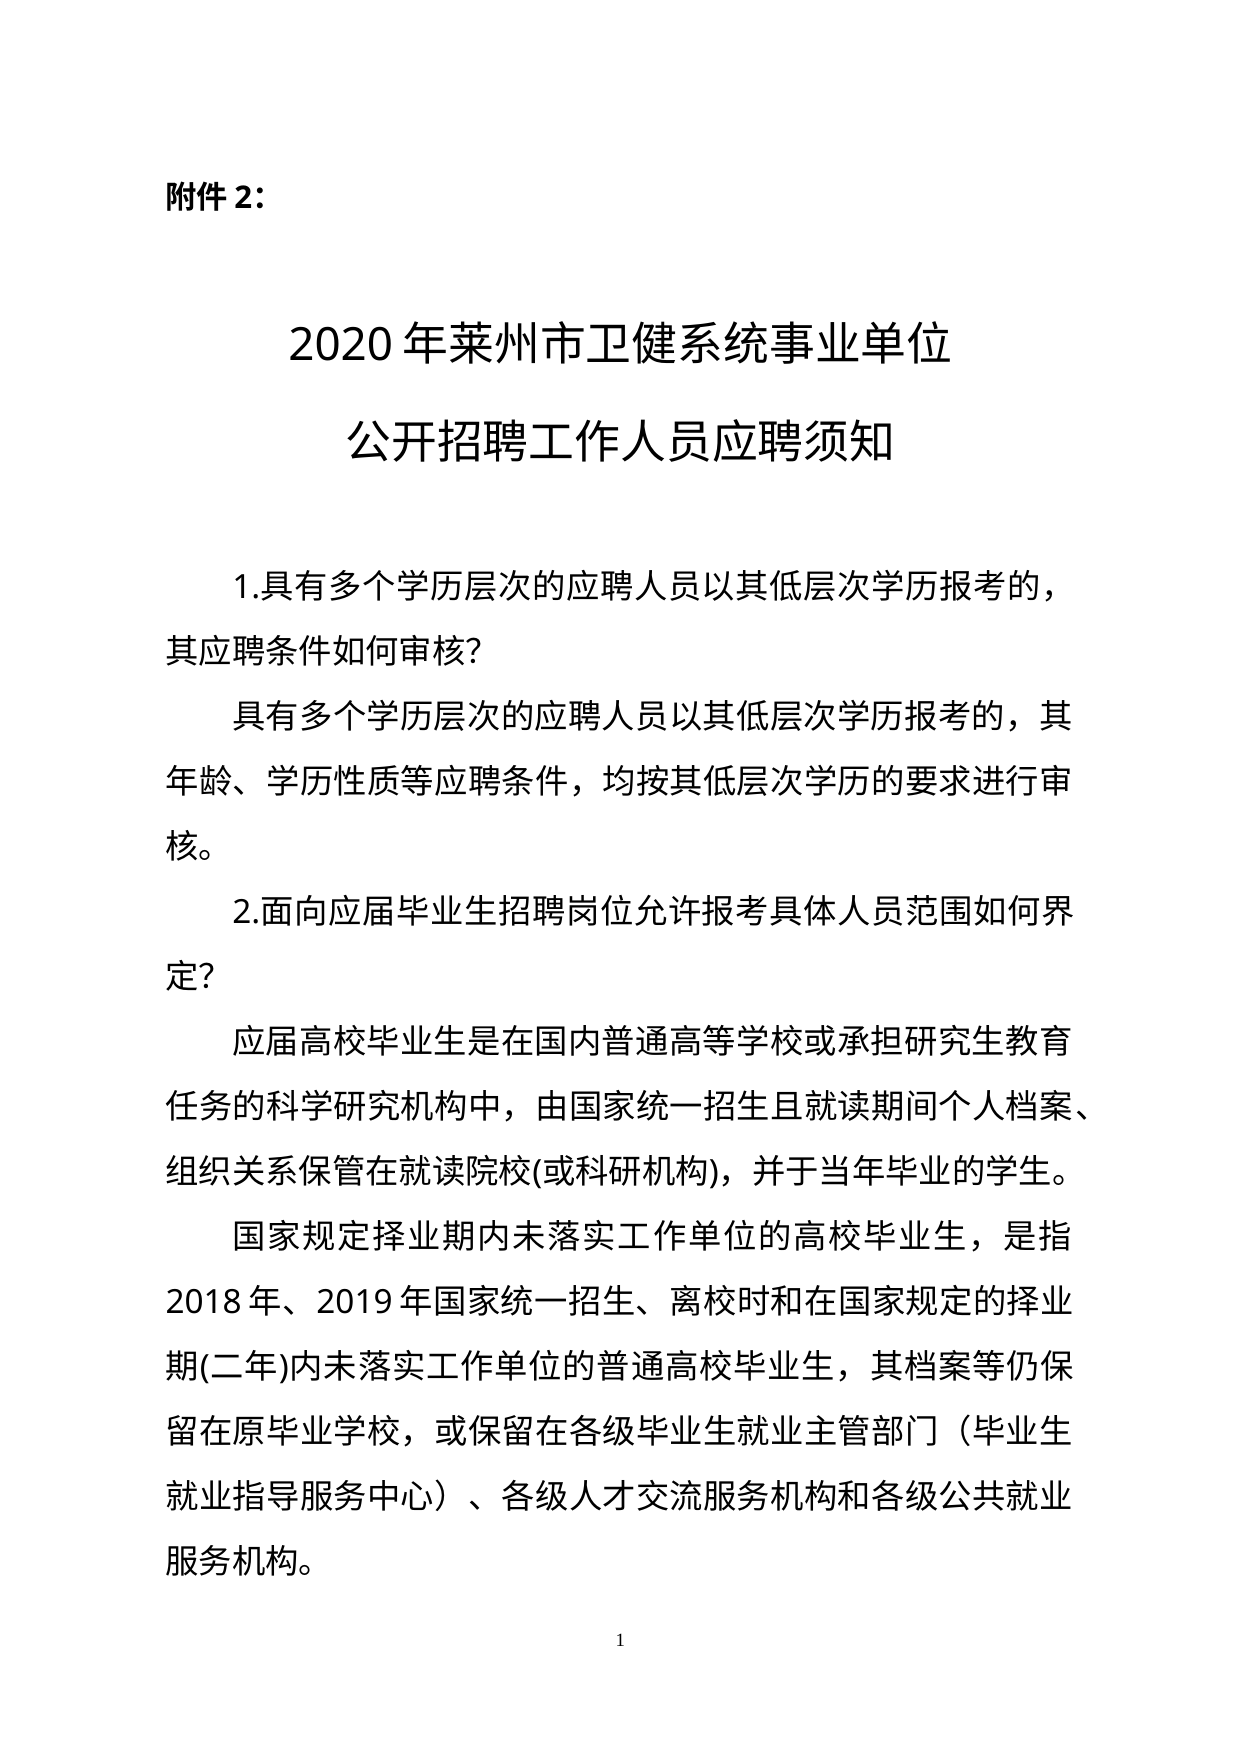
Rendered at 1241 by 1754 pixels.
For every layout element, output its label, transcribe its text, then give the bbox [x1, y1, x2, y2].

text 2020年莱州市卫健系统事业单位 [165, 292, 1075, 389]
text 国家规定择业期内未落实工作单位的高校毕业生，是指2018年、2019年国家统一招生、离校时和在国家规定的择业期(二年)内未落实工作单位的普通高校毕业生，其档案等仍保留在原毕业学校，或保留在各级毕业生就业主管部门（毕业生就业指导服务中心）、各级人才交流服务机构和各级公共就业服务机构。 [165, 1202, 1075, 1592]
text 具有多个学历层次的应聘人员以其低层次学历报考的，其年龄、学历性质等应聘条件，均按其低层次学历的要求进行审核。 [165, 682, 1075, 877]
text 应届高校毕业生是在国内普通高等学校或承担研究生教育任务的科学研究机构中，由国家统一招生且就读期间个人档案、组织关系保管在就读院校(或科研机构)，并于当年毕业的学生。 [165, 1007, 1075, 1202]
text 2.面向应届毕业生招聘岗位允许报考具体人员范围如何界定？ [165, 877, 1075, 1007]
text 公开招聘工作人员应聘须知 [165, 389, 1075, 487]
text 附件2： [165, 162, 1075, 227]
text 1.具有多个学历层次的应聘人员以其低层次学历报考的，其应聘条件如何审核？ [165, 552, 1075, 682]
